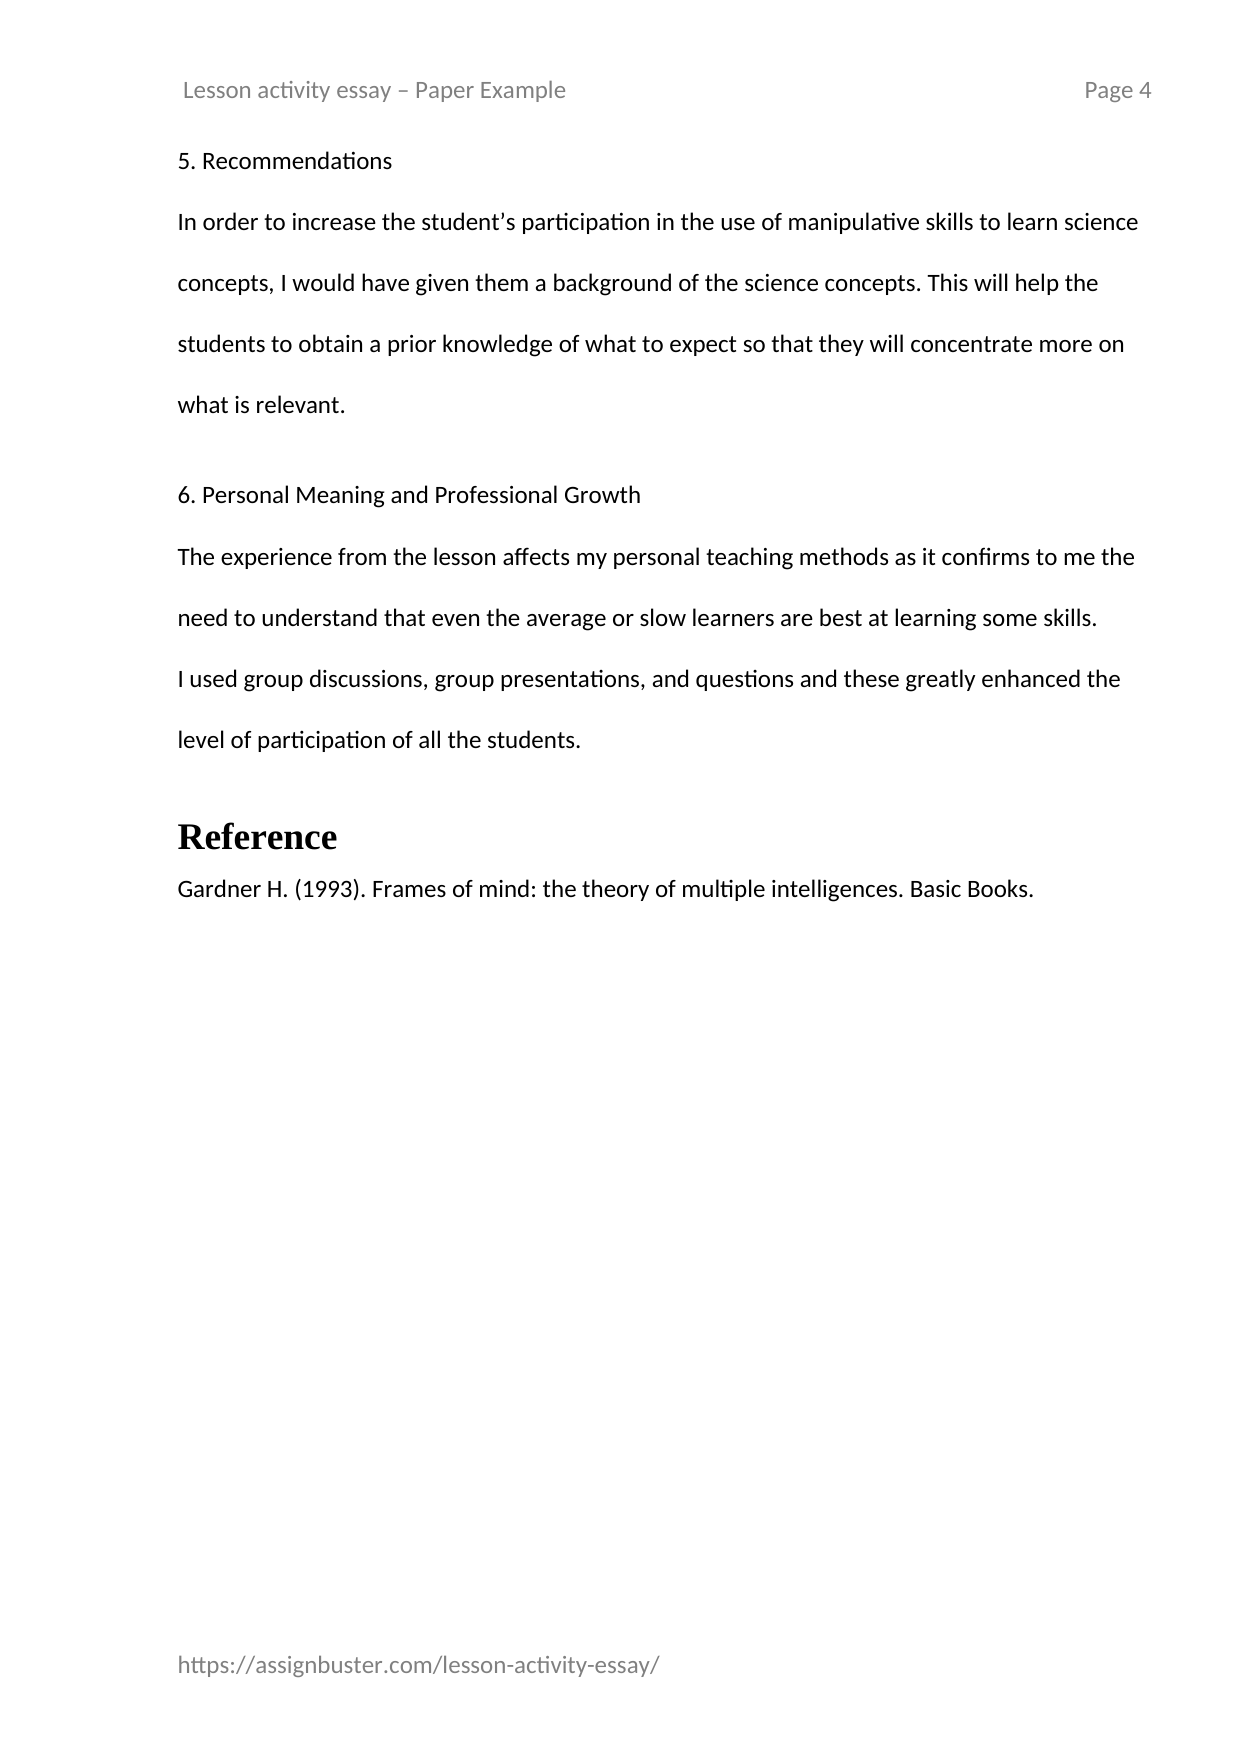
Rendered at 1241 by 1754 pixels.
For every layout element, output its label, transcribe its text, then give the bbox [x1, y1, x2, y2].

subtitle Reference [177, 814, 1152, 857]
text Gardner H. (1993). Frames of mind: the theory of multiple intelligences. Basic Books. [177, 873, 1152, 904]
text 6. Personal Meaning and Professional Growth The experience from the lesson affects my personal teaching methods as it confirms to me the need to understand that even the average or slow learners are best at learning some skills. I used group discussions, group presentations, and questions and these greatly enhanced the level of participation of all the students. [177, 480, 1152, 754]
text 5. Recommendations In order to increase the student’s participation in the use of manipulative skills to learn science concepts, I would have given them a background of the science concepts. This will help the students to obtain a prior knowledge of what to expect so that they will concentrate more on what is relevant. [177, 145, 1152, 420]
